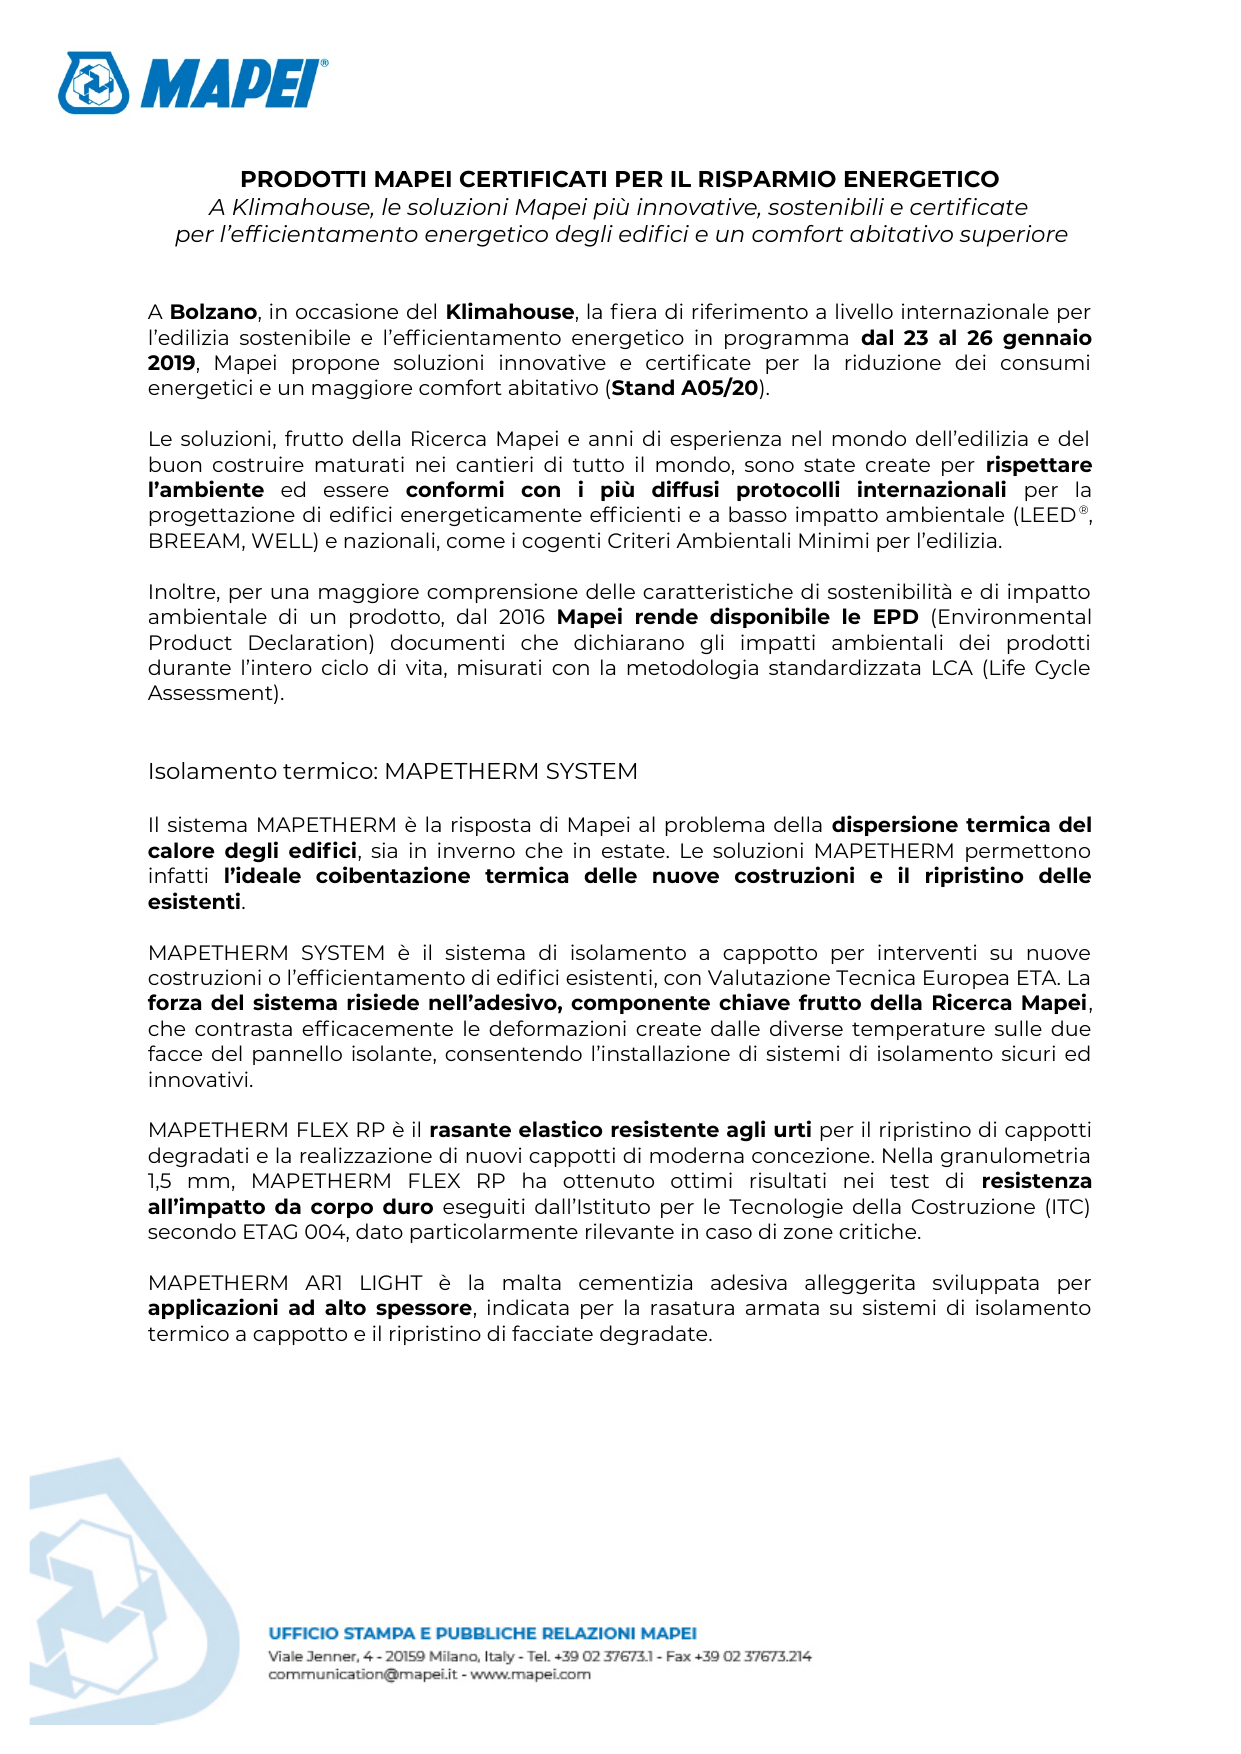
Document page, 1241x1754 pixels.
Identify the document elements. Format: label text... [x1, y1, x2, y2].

text MAPETHERM AR1 LIGHT è la malta cementizia adesiva alleggerita sviluppata per applicazioni ad alto spessore, indicata per la rasatura armata su sistemi di isolamento termico a cappotto e il ripristino di facciate degradate. [148, 1270, 1092, 1346]
text Il sistema MAPETHERM è la risposta di Mapei al problema della dispersione termica del calore degli edifici, sia in inverno che in estate. Le soluzioni MAPETHERM permettono infatti l’ideale coibentazione termica delle nuove costruzioni e il ripristino delle esistenti. [148, 813, 1092, 914]
text MAPETHERM SYSTEM è il sistema di isolamento a cappotto per interventi su nuove costruzioni o l’efficientamento di edifici esistenti, con Valutazione Tecnica Europea ETA. La forza del sistema risiede nell’adesivo, componente chiave frutto della Ricerca Mapei, che contrasta efficacemente le deformazioni create dalle diverse temperature sulle due facce del pannello isolante, consentendo l’installazione di sistemi di isolamento sicuri ed innovativi. [148, 940, 1092, 1092]
text A Klimahouse, le soluzioni Mapei più innovative, sostenibili e certificate [148, 193, 1092, 221]
text MAPETHERM FLEX RP è il rasante elastico resistente agli urti per il ripristino di cappotti degradati e la realizzazione di nuovi cappotti di moderna concezione. Nella granulometria 1,5 mm, MAPETHERM FLEX RP ha ottenuto ottimi risultati nei test di resistenza all’impatto da corpo duro eseguiti dall’Istituto per le Tecnologie della Costruzione (ITC) secondo ETAG 004, dato particolarmente rilevante in caso di zone critiche. [148, 1118, 1092, 1245]
picture [0, 0, 1234, 165]
text Isolamento termico: MAPETHERM SYSTEM [148, 757, 1092, 785]
text Inoltre, per una maggiore comprensione delle caratteristiche di sostenibilità e di impatto ambientale di un prodotto, dal 2016 Mapei rende disponibile le EPD (Environmental Product Declaration) documenti che dichiarano gli impatti ambientali dei prodotti durante l’intero ciclo di vita, misurati con la metodologia standardizzata LCA (Life Cycle Assessment). [148, 579, 1092, 706]
text PRODOTTI MAPEI CERTIFICATI PER IL RISPARMIO ENERGETICO [148, 165, 1092, 193]
text A Bolzano, in occasione del Klimahouse, la fiera di riferimento a livello internazionale per l’edilizia sostenibile e l’efficientamento energetico in programma dal 23 al 26 gennaio 2019, Mapei propone soluzioni innovative e certificate per la riduzione dei consumi energetici e un maggiore comfort abitativo (Stand A05/20). [148, 299, 1092, 401]
text per l’efficientamento energetico degli edifici e un comfort abitativo superiore [148, 221, 1092, 248]
text Le soluzioni, frutto della Ricerca Mapei e anni di esperienza nel mondo dell’edilizia e del buon costruire maturati nei cantieri di tutto il mondo, sono state create per rispettare l’ambiente ed essere conformi con i più diffusi protocolli internazionali per la progettazione di edifici energeticamente efficienti e a basso impatto ambientale (LEED®, BREEAM, WELL) e nazionali, come i cogenti Criteri Ambientali Minimi per l’edilizia. [148, 426, 1092, 553]
picture [29, 1436, 1241, 1725]
